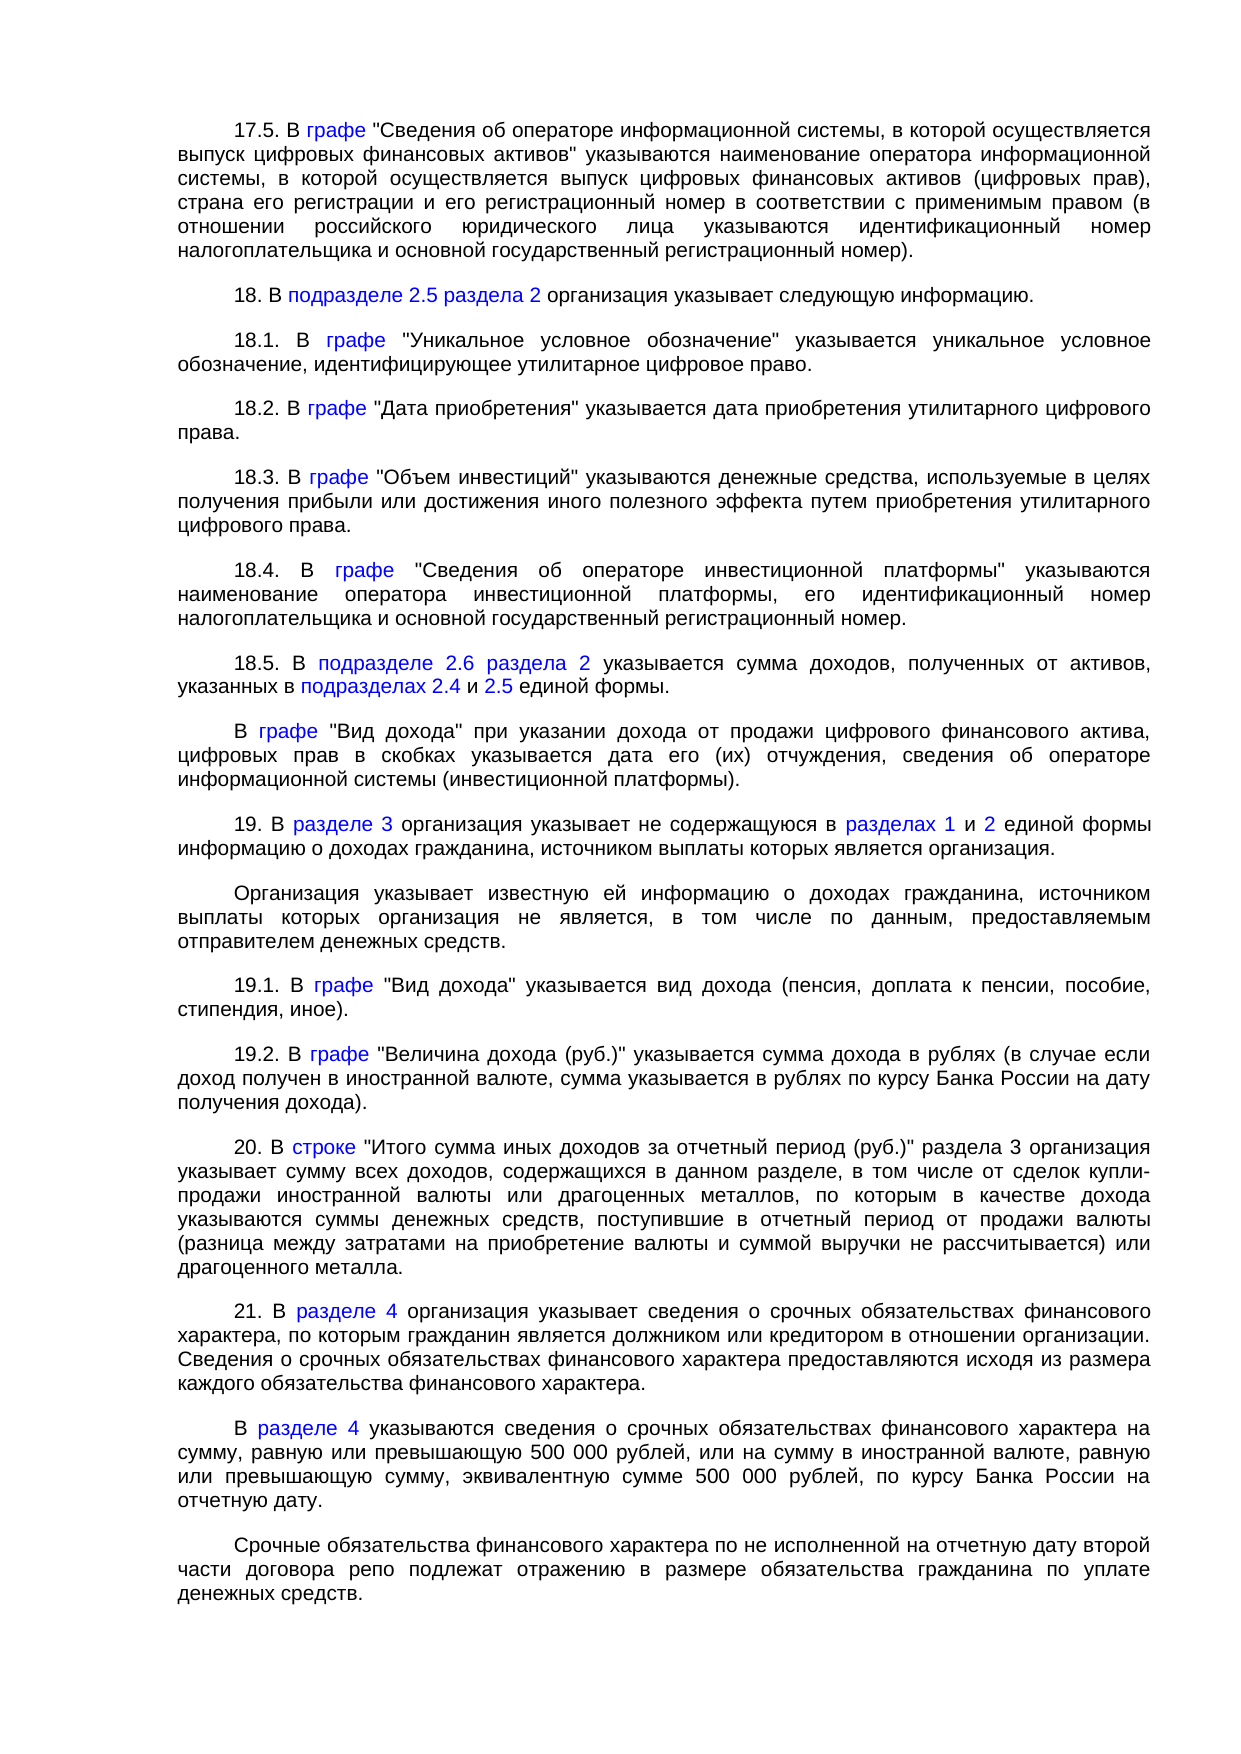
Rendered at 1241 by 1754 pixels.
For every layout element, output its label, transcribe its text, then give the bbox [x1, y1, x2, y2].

text 19.1. В графе "Вид дохода" указывается вид дохода (пенсия, доплата к пенсии, пособие, стипендия, иное). [177, 973, 1152, 1021]
text 18.5. В подразделе 2.6 раздела 2 указывается сумма доходов, полученных от активов, указанных в подразделах 2.4 и 2.5 единой формы. [177, 650, 1152, 698]
text Срочные обязательства финансового характера по не исполненной на отчетную дату второй части договора репо подлежат отражению в размере обязательства гражданина по уплате денежных средств. [177, 1533, 1152, 1604]
text 19.2. В графе "Величина дохода (руб.)" указывается сумма дохода в рублях (в случае если доход получен в иностранной валюте, сумма указывается в рублях по курсу Банка России на дату получения дохода). [177, 1042, 1152, 1114]
text 20. В строке "Итого сумма иных доходов за отчетный период (руб.)" раздела 3 организация указывает сумму всех доходов, содержащихся в данном разделе, в том числе от сделок купли-продажи иностранной валюты или драгоценных металлов, по которым в качестве дохода указываются суммы денежных средств, поступившие в отчетный период от продажи валюты (разница между затратами на приобретение валюты и суммой выручки не рассчитывается) или драгоценного металла. [177, 1135, 1152, 1278]
text 18.1. В графе "Уникальное условное обозначение" указывается уникальное условное обозначение, идентифицирующее утилитарное цифровое право. [177, 327, 1152, 375]
text В разделе 4 указываются сведения о срочных обязательствах финансового характера на сумму, равную или превышающую 500 000 рублей, или на сумму в иностранной валюте, равную или превышающую сумму, эквивалентную сумме 500 000 рублей, по курсу Банка России на отчетную дату. [177, 1416, 1152, 1512]
text 18.4. В графе "Сведения об операторе инвестиционной платформы" указываются наименование оператора инвестиционной платформы, его идентификационный номер налогоплательщика и основной государственный регистрационный номер. [177, 558, 1152, 629]
text Организация указывает известную ей информацию о доходах гражданина, источником выплаты которых организация не является, в том числе по данным, предоставляемым отправителем денежных средств. [177, 881, 1152, 952]
text 17.5. В графе "Сведения об операторе информационной системы, в которой осуществляется выпуск цифровых финансовых активов" указываются наименование оператора информационной системы, в которой осуществляется выпуск цифровых финансовых активов (цифровых прав), страна его регистрации и его регистрационный номер в соответствии с применимым правом (в отношении российского юридического лица указываются идентификационный номер налогоплательщика и основной государственный регистрационный номер). [177, 118, 1152, 262]
text 21. В разделе 4 организация указывает сведения о срочных обязательствах финансового характера, по которым гражданин является должником или кредитором в отношении организации. Сведения о срочных обязательствах финансового характера предоставляются исходя из размера каждого обязательства финансового характера. [177, 1299, 1152, 1395]
text 18.3. В графе "Объем инвестиций" указываются денежные средства, используемые в целях получения прибыли или достижения иного полезного эффекта путем приобретения утилитарного цифрового права. [177, 465, 1152, 537]
text В графе "Вид дохода" при указании дохода от продажи цифрового финансового актива, цифровых прав в скобках указывается дата его (их) отчуждения, сведения об операторе информационной системы (инвестиционной платформы). [177, 719, 1152, 791]
text 18. В подразделе 2.5 раздела 2 организация указывает следующую информацию. [177, 283, 1152, 307]
text 19. В разделе 3 организация указывает не содержащуюся в разделах 1 и 2 единой формы информацию о доходах гражданина, источником выплаты которых является организация. [177, 812, 1152, 860]
text 18.2. В графе "Дата приобретения" указывается дата приобретения утилитарного цифрового права. [177, 396, 1152, 444]
